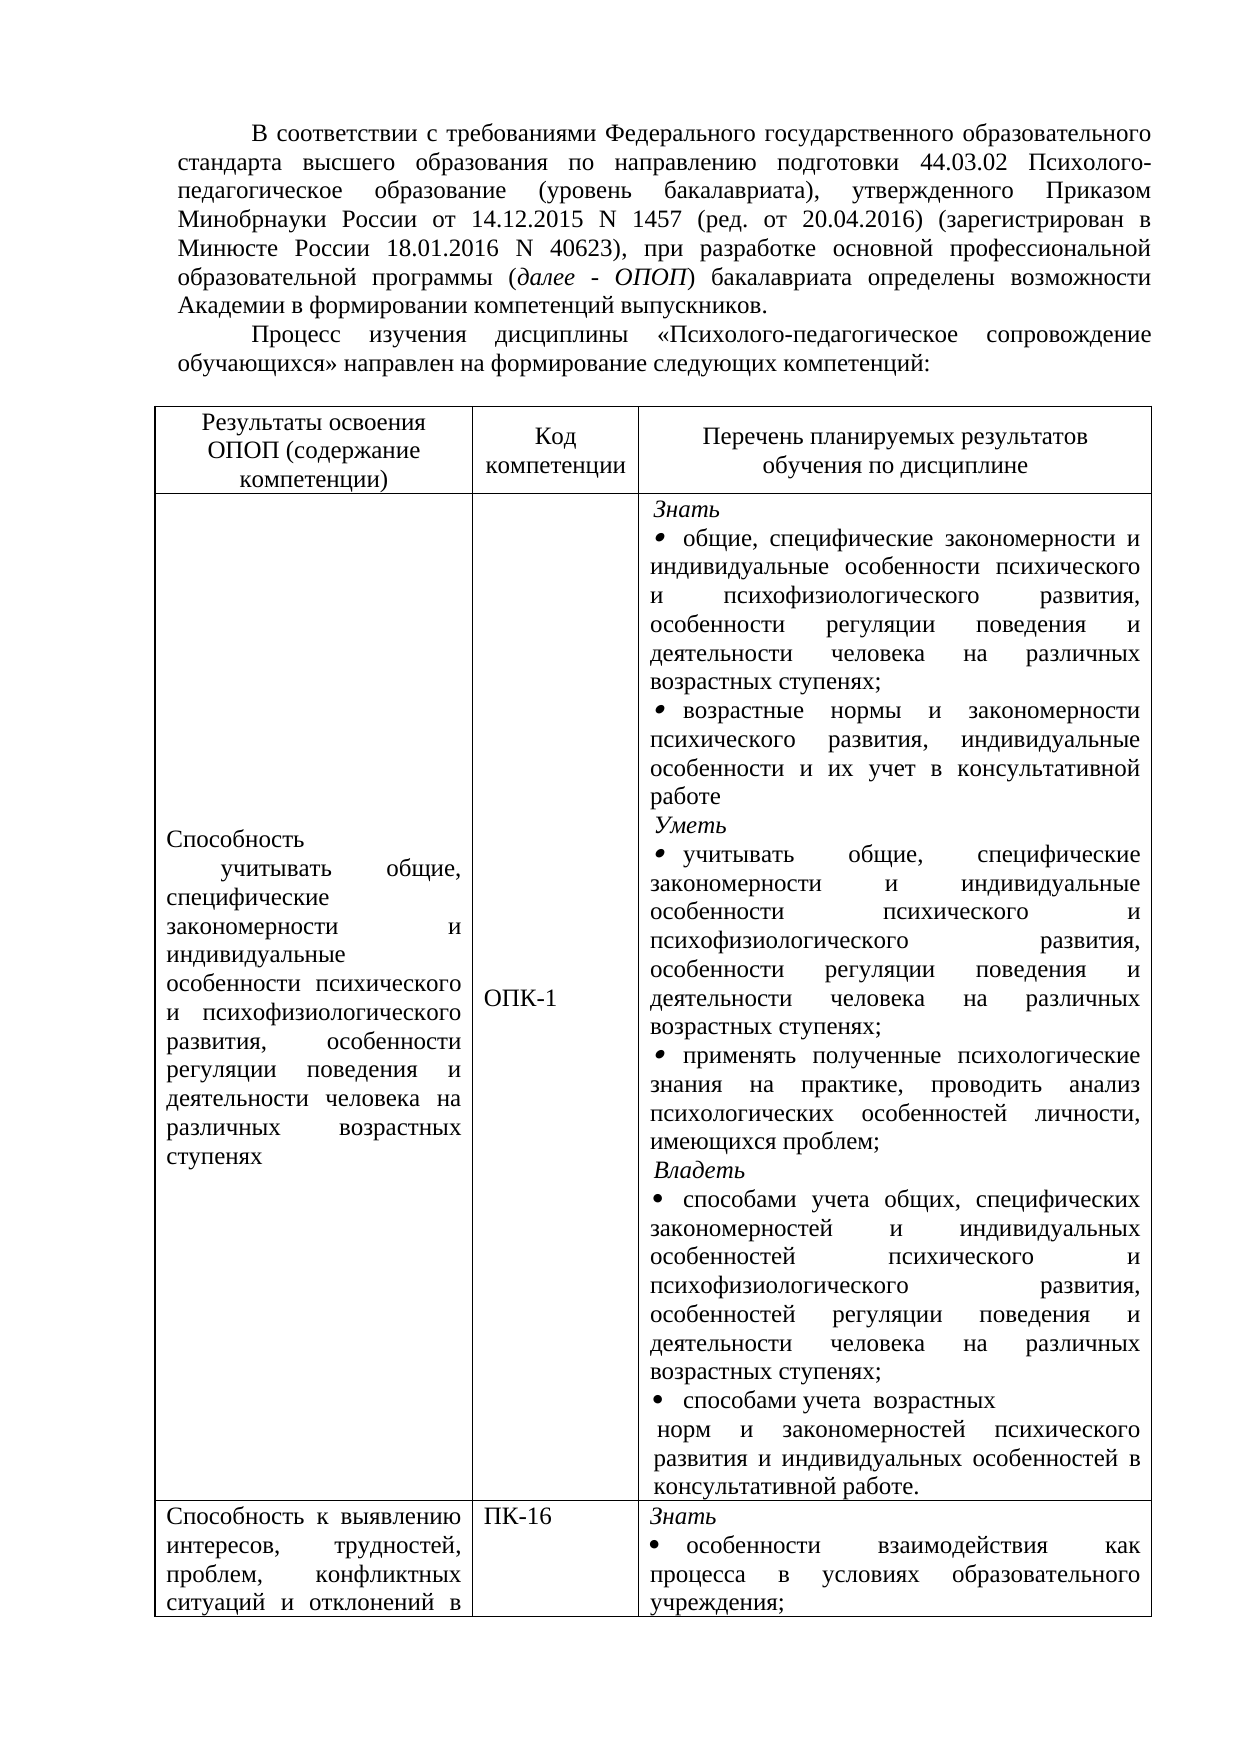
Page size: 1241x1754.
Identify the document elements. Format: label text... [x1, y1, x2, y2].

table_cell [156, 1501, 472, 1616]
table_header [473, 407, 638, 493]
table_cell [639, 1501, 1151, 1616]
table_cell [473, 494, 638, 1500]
text Процесс изучения дисциплины «Психолого-педагогическое сопровождение обучающихся» направлен на формирование следующих компетенций: [177, 319, 1152, 377]
text В соответствии с требованиями Федерального государственного образовательного стандарта высшего образования по направлению подготовки 44.03.02 Психолого-педагогическое образование (уровень бакалавриата), утвержденного Приказом Минобрнауки России от 14.12.2015 N 1457 (ред. от 20.04.2016) (зарегистрирован в Минюсте России 18.01.2016 N 40623), при разработке основной профессиональной образовательной программы (далее - ОПОП) бакалавриата определены возможности Академии в формировании компетенций выпускников. [177, 118, 1152, 319]
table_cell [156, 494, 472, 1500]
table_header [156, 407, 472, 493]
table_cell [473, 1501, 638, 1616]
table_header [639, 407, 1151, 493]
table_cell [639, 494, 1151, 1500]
